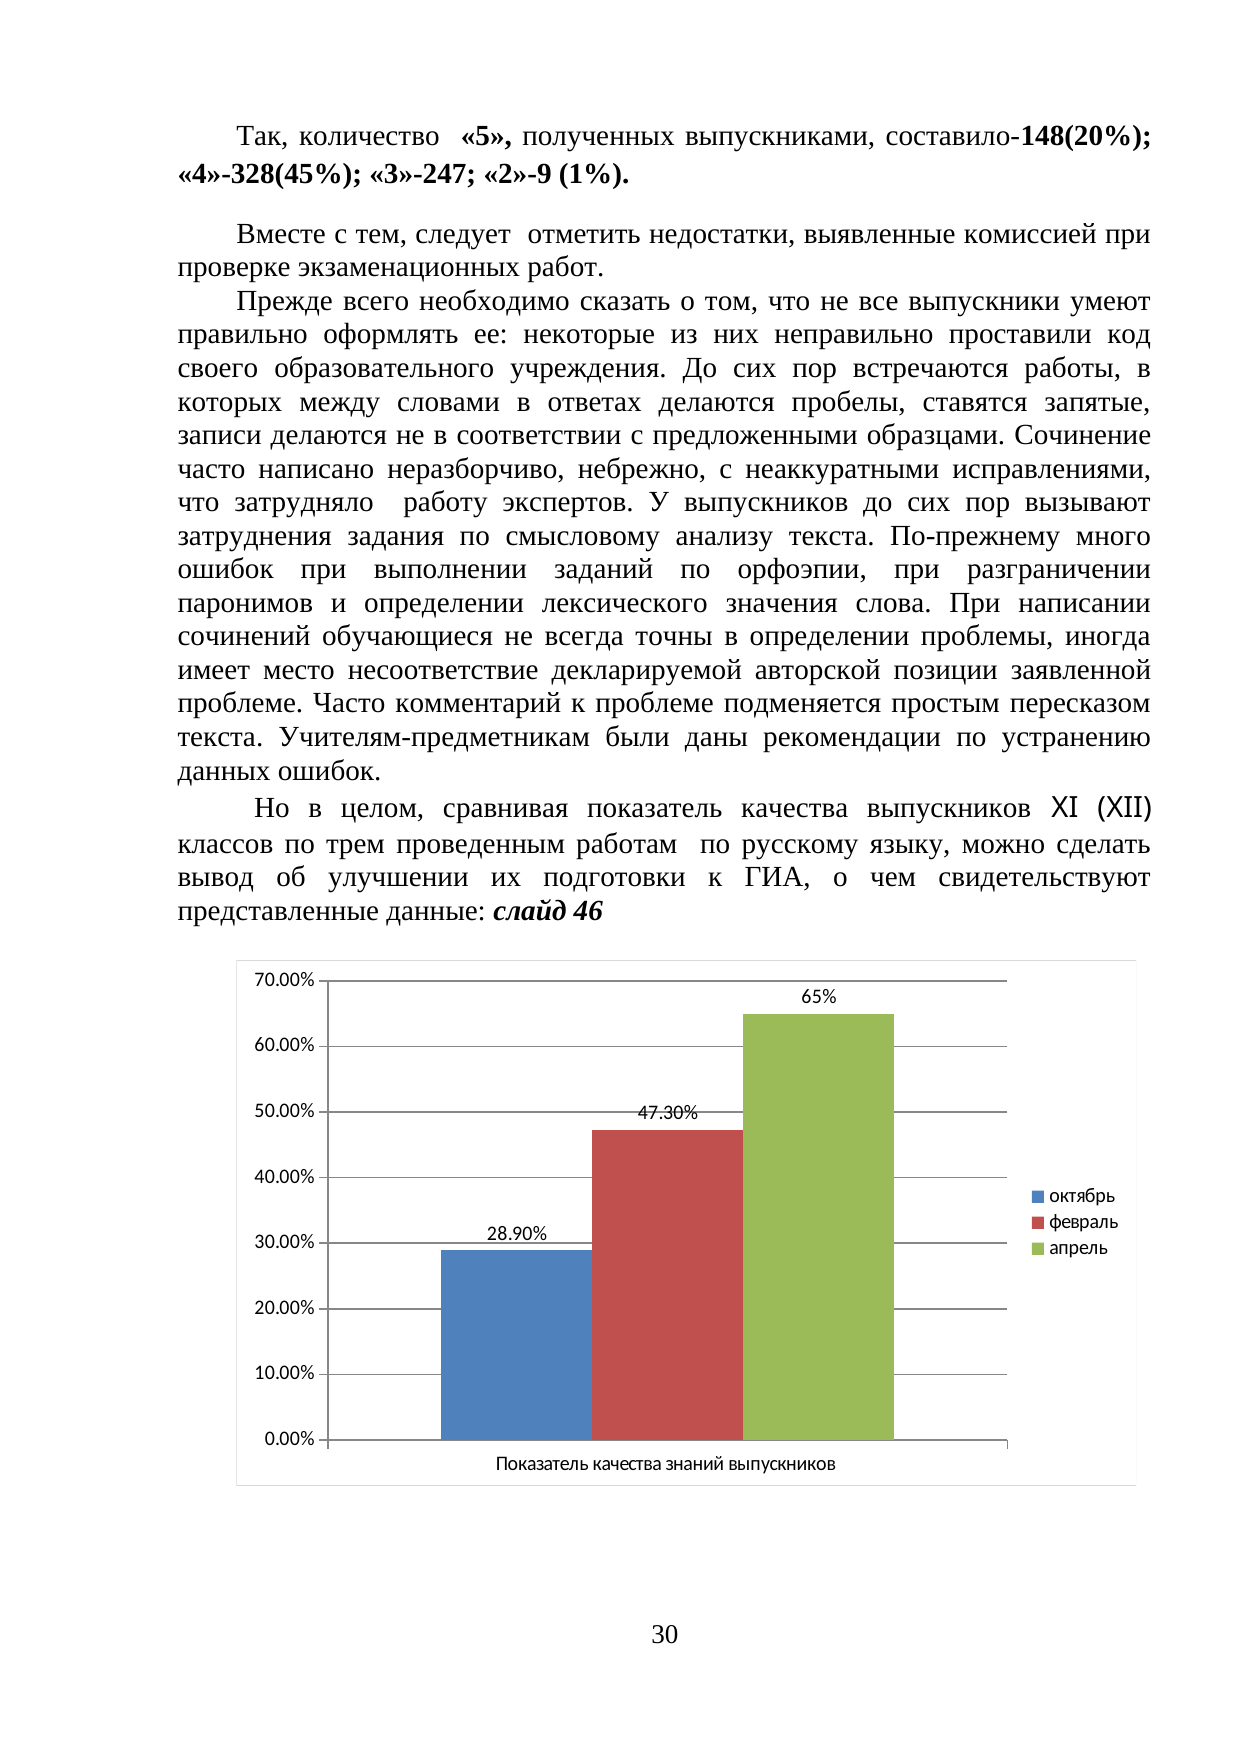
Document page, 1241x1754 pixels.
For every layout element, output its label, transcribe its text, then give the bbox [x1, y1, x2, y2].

text Прежде всего необходимо сказать о том, что не все выпускники умеют правильно оформлять ее: некоторые из них неправильно проставили код своего образовательного учреждения. До сих пор встречаются работы, в которых между словами в ответах делаются пробелы, ставятся запятые, записи делаются не в соответствии с предложенными образцами. Сочинение часто написано неразборчиво, небрежно, с неаккуратными исправлениями, что затрудняло работу экспертов. У выпускников до сих пор вызывают затруднения задания по смысловому анализу текста. По-прежнему много ошибок при выполнении заданий по орфоэпии, при разграничении паронимов и определении лексического значения слова. При написании сочинений обучающиеся не всегда точны в определении проблемы, иногда имеет место несоответствие декларируемой авторской позиции заявленной проблеме. Часто комментарий к проблеме подменяется простым пересказом текста. Учителям-предметникам были даны рекомендации по устранению данных ошибок. [177, 283, 1152, 786]
text Но в целом, сравнивая показатель качества выпускников XI (XII) классов по трем проведенным работам по русскому языку, можно сделать вывод об улучшении их подготовки к ГИА, о чем свидетельствуют представленные данные: слайд 46 [177, 786, 1152, 927]
text Так, количество «5», полученных выпускниками, составило-148(20%); «4»-328(45%); «3»-247; «2»-9 (1%). [177, 118, 1152, 190]
text Вместе с тем, следует отметить недостатки, выявленные комиссией при проверке экзаменационных работ. [177, 216, 1152, 283]
